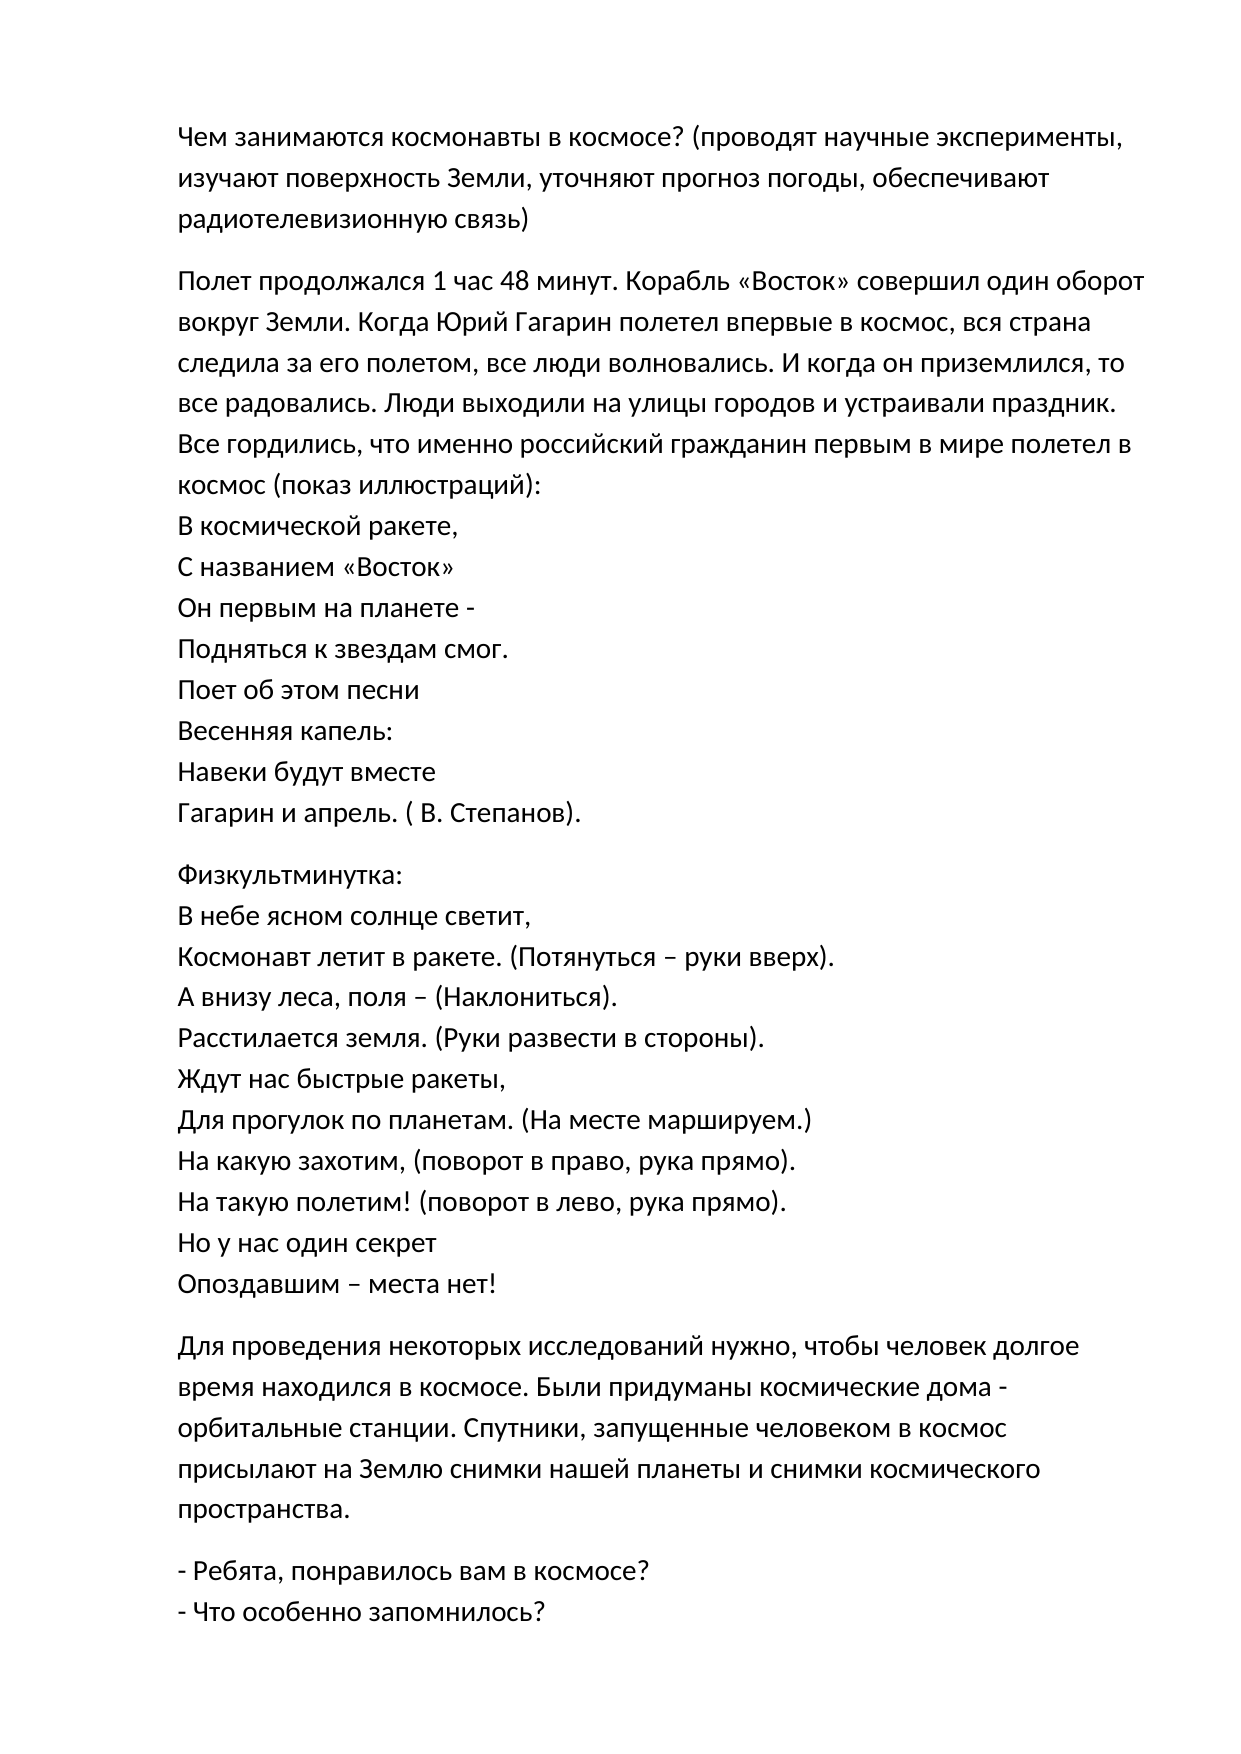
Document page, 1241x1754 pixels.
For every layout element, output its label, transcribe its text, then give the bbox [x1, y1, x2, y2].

text Полет продолжался 1 час 48 минут. Корабль «Восток» совершил один оборот вокруг Земли. Когда Юрий Гагарин полетел впервые в космос, вся страна следила за его полетом, все люди волновались. И когда он приземлился, то все радовались. Люди выходили на улицы городов и устраивали праздник. Все гордились, что именно российский гражданин первым в мире полетел в космос (показ иллюстраций): В космической ракете, С названием «Восток» Он первым на планете - Подняться к звездам смог. Поет об этом песни Весенняя капель: Навеки будут вместе Гагарин и апрель. ( В. Степанов). [177, 262, 1152, 829]
text Физкультминутка: В небе ясном солнце светит, Космонавт летит в ракете. (Потянуться – руки вверх). А внизу леса, поля – (Наклониться). Расстилается земля. (Руки развести в стороны). Ждут нас быстрые ракеты, Для прогулок по планетам. (На месте маршируем.) На какую захотим, (поворот в право, рука прямо). На такую полетим! (поворот в лево, рука прямо). Но у нас один секрет Опоздавшим – места нет! [177, 856, 1152, 1301]
text Для проведения некоторых исследований нужно, чтобы человек долгое время находился в космосе. Были придуманы космические дома - орбитальные станции. Спутники, запущенные человеком в космос присылают на Землю снимки нашей планеты и снимки космического пространства. [177, 1327, 1152, 1526]
text Чем занимаются космонавты в космосе? (проводят научные эксперименты, изучают поверхность Земли, уточняют прогноз погоды, обеспечивают радиотелевизионную связь) [177, 118, 1152, 236]
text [177, 1552, 1152, 1629]
